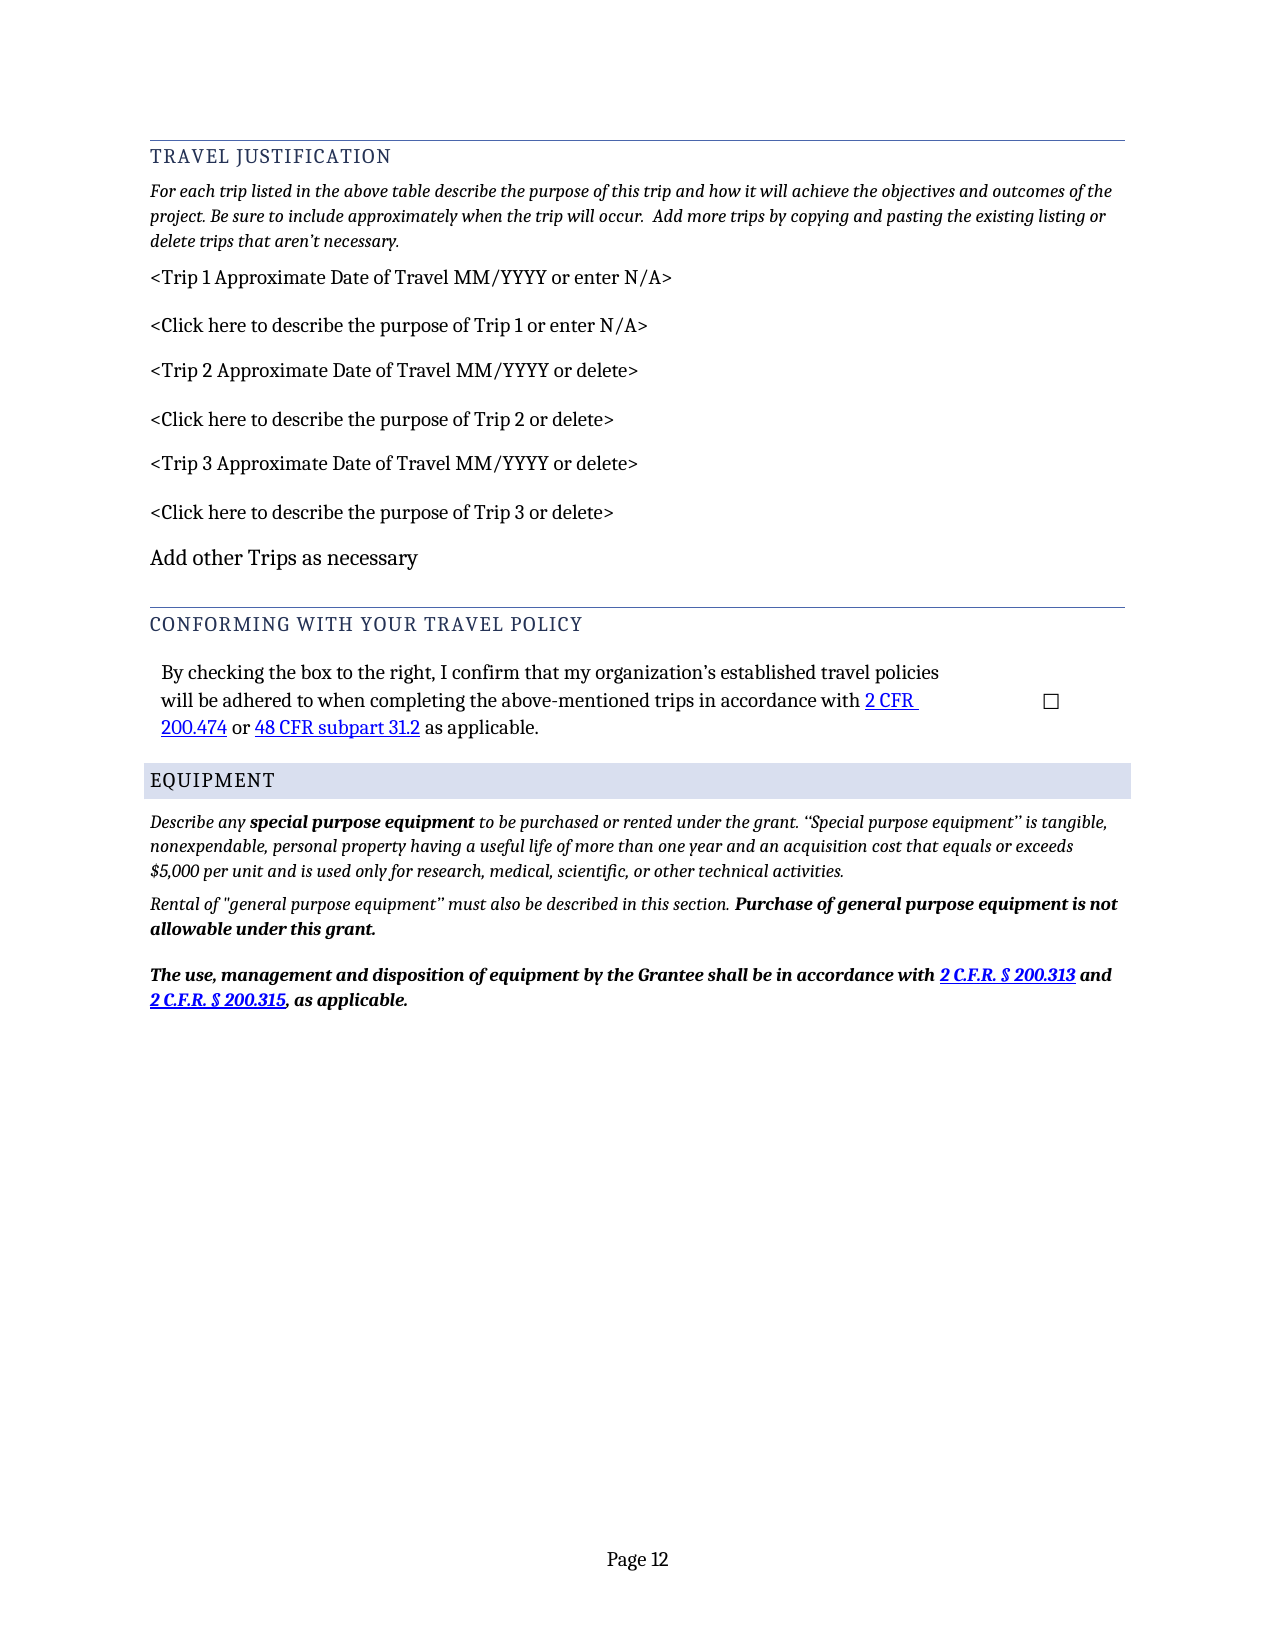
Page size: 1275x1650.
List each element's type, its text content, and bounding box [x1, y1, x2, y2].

table_header By checking the box to the right, I confirm that my organization’s established travel policies will be adhered to when completing the above-mentioned trips in accordance with 2 CFR 200.474 or 48 CFR subpart 31.2 as applicable. [150, 640, 977, 752]
text The use, management and disposition of equipment by the Grantee shall be in accordance with 2 C.F.R. § 200.313 and 2 C.F.R. § 200.315, as applicable. [150, 964, 1125, 1011]
text Rental of "general purpose equipment’’ must also be described in this section. Purchase of general purpose equipment is not allowable under this grant. [150, 894, 1125, 940]
text Describe any special purpose equipment to be purchased or rented under the grant. ‘‘Special purpose equipment’’ is tangible, nonexpendable, personal property having a useful life of more than one year and an acquisition cost that equals or exceeds $5,000 per unit and is used only for research, medical, scientific, or other technical activities. [150, 811, 1125, 882]
subtitle Travel Justification [150, 141, 1125, 169]
text For each trip listed in the above table describe the purpose of this trip and how it will achieve the objectives and outcomes of the project. Be sure to include approximately when the trip will occur. Add more trips by copying and pasting the existing listing or delete trips that aren’t necessary. [150, 181, 1125, 252]
text Add other Trips as necessary [150, 545, 1125, 572]
subtitle Equipment [150, 769, 1125, 793]
table_header [977, 640, 1125, 752]
subtitle Conforming with Your Travel Policy [150, 608, 1125, 636]
